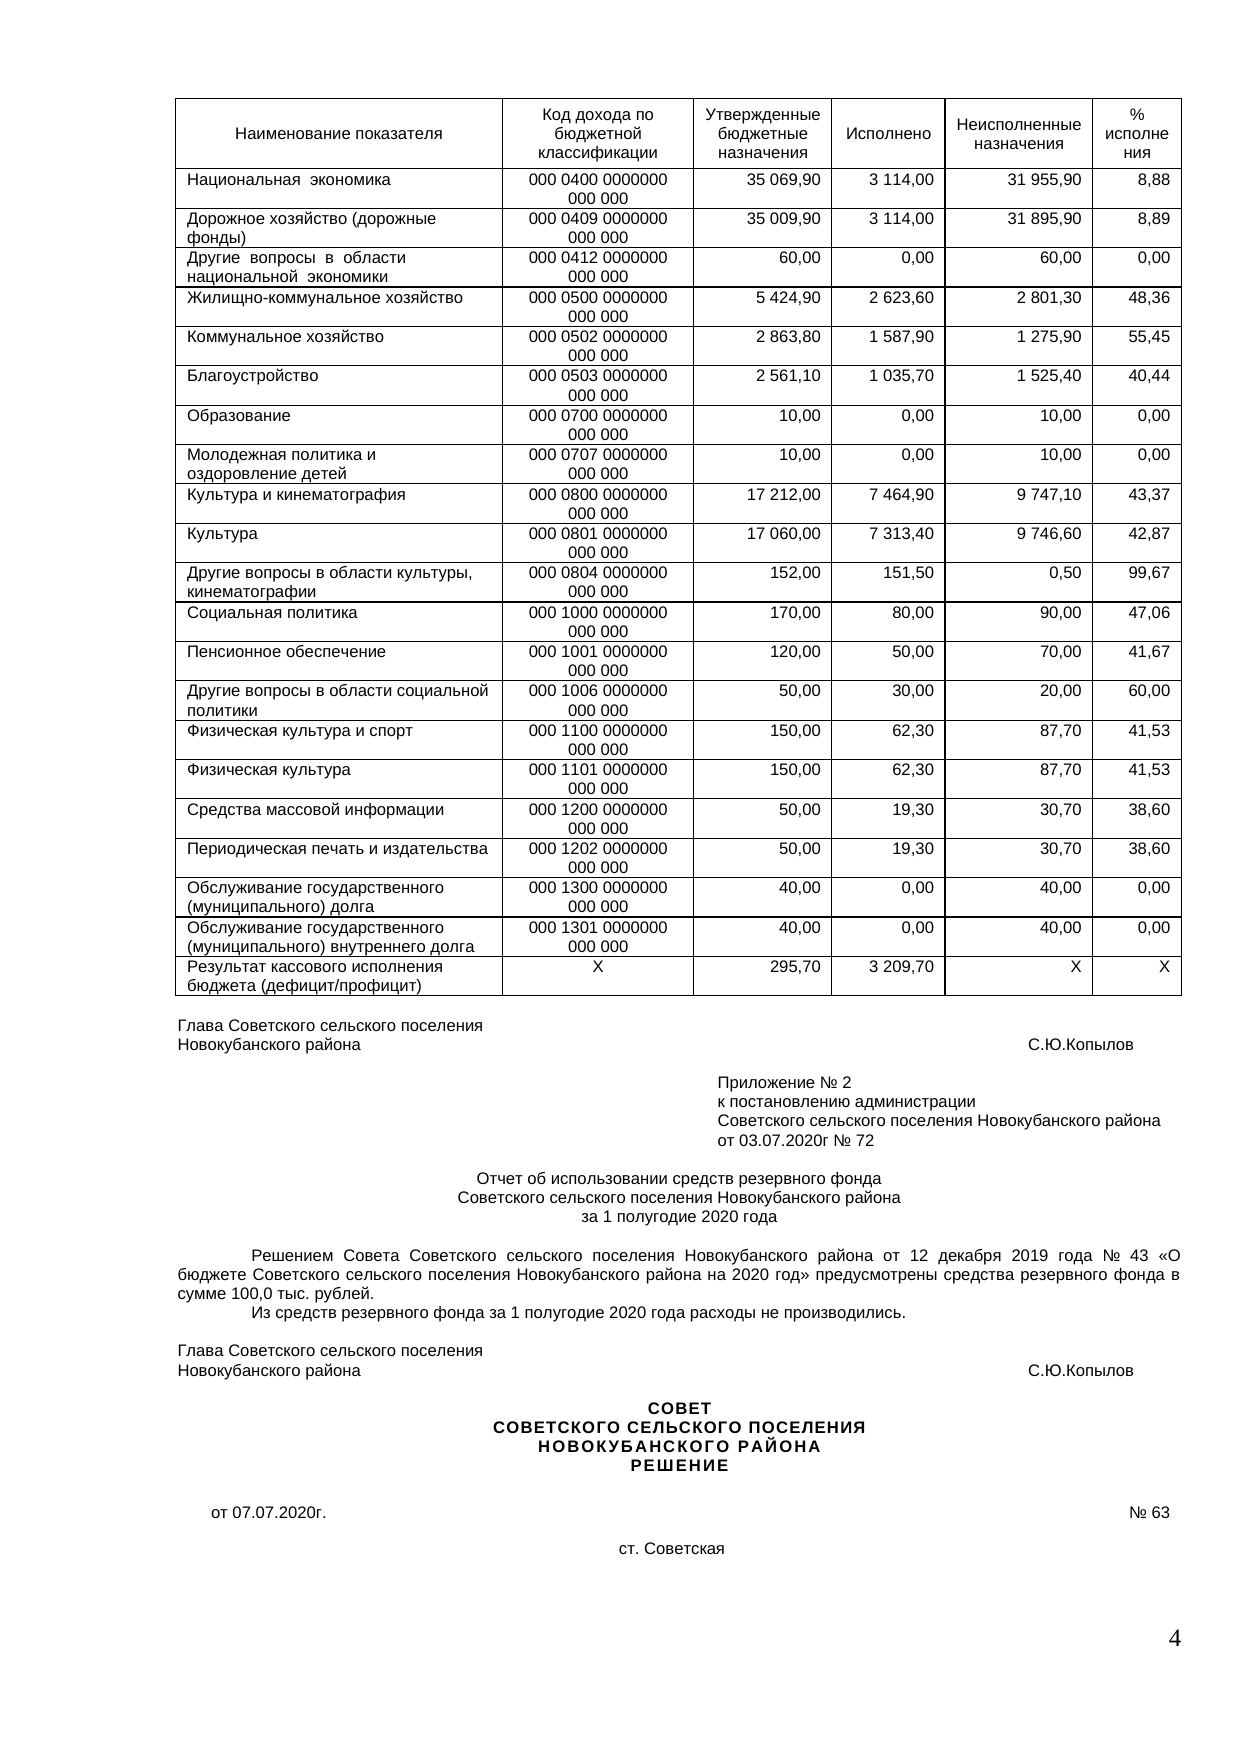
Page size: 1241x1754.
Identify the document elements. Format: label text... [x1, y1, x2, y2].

table_cell 30,00 [832, 681, 944, 719]
table_cell 60,00 [946, 248, 1092, 286]
table_cell 151,50 [832, 563, 944, 601]
table_cell 0,00 [832, 878, 944, 916]
table_cell Молодежная политика и оздоровление детей [176, 445, 502, 483]
table_cell 62,30 [832, 721, 944, 759]
table_cell 10,00 [946, 406, 1092, 444]
table_cell 3 114,00 [832, 209, 944, 247]
text РЕШЕНИЕ [177, 1456, 1181, 1475]
table_cell 41,53 [1093, 760, 1181, 798]
table_header Наименование показателя [176, 99, 502, 168]
table_cell Культура и кинематография [176, 484, 502, 523]
table_cell 3 209,70 [832, 957, 944, 995]
table_cell 90,00 [946, 603, 1092, 641]
table_cell 150,00 [694, 721, 831, 759]
table_cell 50,00 [832, 642, 944, 680]
table_cell 1 525,40 [946, 366, 1092, 404]
table_cell 000 0412 0000000 000 000 [503, 248, 693, 286]
table_cell 99,67 [1093, 563, 1181, 601]
table_cell 43,37 [1093, 484, 1181, 523]
table_cell Обслуживание государственного (муниципального) внутреннего долга [176, 918, 502, 956]
table_cell 7 464,90 [832, 484, 944, 523]
table_cell 152,00 [694, 563, 831, 601]
table_cell Результат кассового исполнения бюджета (дефицит/профицит) [176, 957, 502, 995]
table_cell Образование [176, 406, 502, 444]
text Советского сельского поселения Новокубанского района [177, 1188, 1181, 1207]
table_cell 000 0500 0000000 000 000 [503, 288, 693, 326]
text Глава Советского сельского поселения [177, 1015, 1181, 1034]
table_cell 8,89 [1093, 209, 1181, 247]
table_cell 87,70 [946, 721, 1092, 759]
table_cell 2 863,80 [694, 327, 831, 365]
table_cell 000 0400 0000000 000 000 [503, 169, 693, 208]
table_cell Культура [176, 524, 502, 562]
table_header Код дохода по бюджетной классификации [503, 99, 693, 168]
table_cell 40,00 [946, 918, 1092, 956]
table_cell 000 1300 0000000 000 000 [503, 878, 693, 916]
table_cell 000 1001 0000000 000 000 [503, 642, 693, 680]
table_cell 70,00 [946, 642, 1092, 680]
text к постановлению администрации [717, 1092, 1181, 1111]
text Новокубанского района С.Ю.Копылов [177, 1034, 1181, 1054]
table_cell 295,70 [694, 957, 831, 995]
table_cell 62,30 [832, 760, 944, 798]
table_cell 000 1200 0000000 000 000 [503, 799, 693, 838]
table_cell 000 0707 0000000 000 000 [503, 445, 693, 483]
table_cell 40,00 [946, 878, 1092, 916]
table_cell 000 0502 0000000 000 000 [503, 327, 693, 365]
table_header % исполнения [1093, 99, 1181, 168]
table_cell 41,67 [1093, 642, 1181, 680]
table_cell 0,00 [832, 918, 944, 956]
table_cell Обслуживание государственного (муниципального) долга [176, 878, 502, 916]
table_cell 000 1006 0000000 000 000 [503, 681, 693, 719]
table_cell 10,00 [694, 406, 831, 444]
table_cell Другие вопросы в области культуры, кинематографии [176, 563, 502, 601]
table_cell 48,36 [1093, 288, 1181, 326]
table_header Исполнено [832, 99, 944, 168]
table_cell 47,06 [1093, 603, 1181, 641]
table_cell Другие вопросы в области национальной экономики [176, 248, 502, 286]
table_cell 8,88 [1093, 169, 1181, 208]
table_cell 35 069,90 [694, 169, 831, 208]
table_cell 0,00 [1093, 445, 1181, 483]
table_cell 170,00 [694, 603, 831, 641]
table_cell 17 060,00 [694, 524, 831, 562]
table_cell 50,00 [694, 799, 831, 838]
table_cell 41,53 [1093, 721, 1181, 759]
table_cell 0,00 [1093, 406, 1181, 444]
table_cell 9 746,60 [946, 524, 1092, 562]
table_cell Х [1093, 957, 1181, 995]
table_cell 2 561,10 [694, 366, 831, 404]
table_cell 38,60 [1093, 839, 1181, 877]
table_cell X [503, 957, 693, 995]
table_cell Национальная экономика [176, 169, 502, 208]
table_cell 000 1100 0000000 000 000 [503, 721, 693, 759]
table_cell 1 587,90 [832, 327, 944, 365]
table_cell 60,00 [694, 248, 831, 286]
table_cell 3 114,00 [832, 169, 944, 208]
table_cell 87,70 [946, 760, 1092, 798]
table_cell 30,70 [946, 799, 1092, 838]
table_cell 40,00 [694, 878, 831, 916]
text СОВЕТСКОГО СЕЛЬСКОГО ПОСЕЛЕНИЯ [177, 1418, 1181, 1437]
table_cell 1 035,70 [832, 366, 944, 404]
table_header Утвержденные бюджетные назначения [694, 99, 831, 168]
table_cell 000 0800 0000000 000 000 [503, 484, 693, 523]
table_cell 5 424,90 [694, 288, 831, 326]
table_cell 000 1000 0000000 000 000 [503, 603, 693, 641]
table_cell 7 313,40 [832, 524, 944, 562]
table_cell 120,00 [694, 642, 831, 680]
table_cell 2 623,60 [832, 288, 944, 326]
table_cell 000 1202 0000000 000 000 [503, 839, 693, 877]
table_cell 000 0804 0000000 000 000 [503, 563, 693, 601]
table_cell 19,30 [832, 799, 944, 838]
table_cell 0,00 [1093, 878, 1181, 916]
table_cell 55,45 [1093, 327, 1181, 365]
table_cell Пенсионное обеспечение [176, 642, 502, 680]
table_cell 10,00 [946, 445, 1092, 483]
table_cell 19,30 [832, 839, 944, 877]
text СОВЕТ [177, 1399, 1181, 1418]
table_cell Коммунальное хозяйство [176, 327, 502, 365]
table_cell 1 275,90 [946, 327, 1092, 365]
table_cell 35 009,90 [694, 209, 831, 247]
table_cell 10,00 [694, 445, 831, 483]
text от 03.07.2020г № 72 [717, 1130, 1181, 1149]
table_cell 000 1301 0000000 000 000 [503, 918, 693, 956]
table_cell 38,60 [1093, 799, 1181, 838]
table_cell 2 801,30 [946, 288, 1092, 326]
table_cell Х [946, 957, 1092, 995]
table_cell 0,00 [1093, 248, 1181, 286]
table_cell Средства массовой информации [176, 799, 502, 838]
table_cell 20,00 [946, 681, 1092, 719]
table_cell 000 0700 0000000 000 000 [503, 406, 693, 444]
table_cell 40,00 [694, 918, 831, 956]
table_cell Физическая культура [176, 760, 502, 798]
table_cell 17 212,00 [694, 484, 831, 523]
text Из средств резервного фонда за 1 полугодие 2020 года расходы не производились. [177, 1303, 1181, 1322]
table_cell Другие вопросы в области социальной политики [176, 681, 502, 719]
table_cell 000 0503 0000000 000 000 [503, 366, 693, 404]
table_cell Физическая культура и спорт [176, 721, 502, 759]
table_cell 9 747,10 [946, 484, 1092, 523]
table_cell Периодическая печать и издательства [176, 839, 502, 877]
table_cell 31 895,90 [946, 209, 1092, 247]
table_cell 42,87 [1093, 524, 1181, 562]
table_cell Дорожное хозяйство (дорожные фонды) [176, 209, 502, 247]
text НОВОКУБАНСКОГО РАЙОНА [177, 1437, 1181, 1456]
text Новокубанского района С.Ю.Копылов [177, 1360, 1181, 1379]
table_cell 000 0801 0000000 000 000 [503, 524, 693, 562]
table_cell Благоустройство [176, 366, 502, 404]
table_cell 0,50 [946, 563, 1092, 601]
table_cell 60,00 [1093, 681, 1181, 719]
text за 1 полугодие 2020 года [177, 1207, 1181, 1226]
text Советского сельского поселения Новокубанского района [717, 1111, 1181, 1130]
text Глава Советского сельского поселения [177, 1341, 1181, 1360]
table_cell 000 1101 0000000 000 000 [503, 760, 693, 798]
table_cell 50,00 [694, 681, 831, 719]
table_cell 30,70 [946, 839, 1092, 877]
table_cell 0,00 [832, 445, 944, 483]
table_cell 0,00 [832, 406, 944, 444]
table_header от 07.07.2020г. [163, 1495, 690, 1522]
table_cell 50,00 [694, 839, 831, 877]
table_header № 63 [690, 1495, 1181, 1522]
table_cell 150,00 [694, 760, 831, 798]
table_cell 0,00 [1093, 918, 1181, 956]
table_cell Социальная политика [176, 603, 502, 641]
table_header Неисполненные назначения [946, 99, 1092, 168]
table_cell 40,44 [1093, 366, 1181, 404]
text Решением Совета Советского сельского поселения Новокубанского района от 12 декабря 2019 года № 43 «О бюджете Советского сельского поселения Новокубанского района на 2020 год» предусмотрены средства резервного фонда в сумме 100,0 тыс. рублей. [177, 1245, 1181, 1303]
table_cell Жилищно-коммунальное хозяйство [176, 288, 502, 326]
text Приложение № 2 [717, 1073, 1181, 1092]
table_cell ст. Советская [163, 1522, 1181, 1558]
text Отчет об использовании средств резервного фонда [177, 1169, 1181, 1188]
table_cell 80,00 [832, 603, 944, 641]
table_cell 0,00 [832, 248, 944, 286]
table_cell 31 955,90 [946, 169, 1092, 208]
table_cell 000 0409 0000000 000 000 [503, 209, 693, 247]
